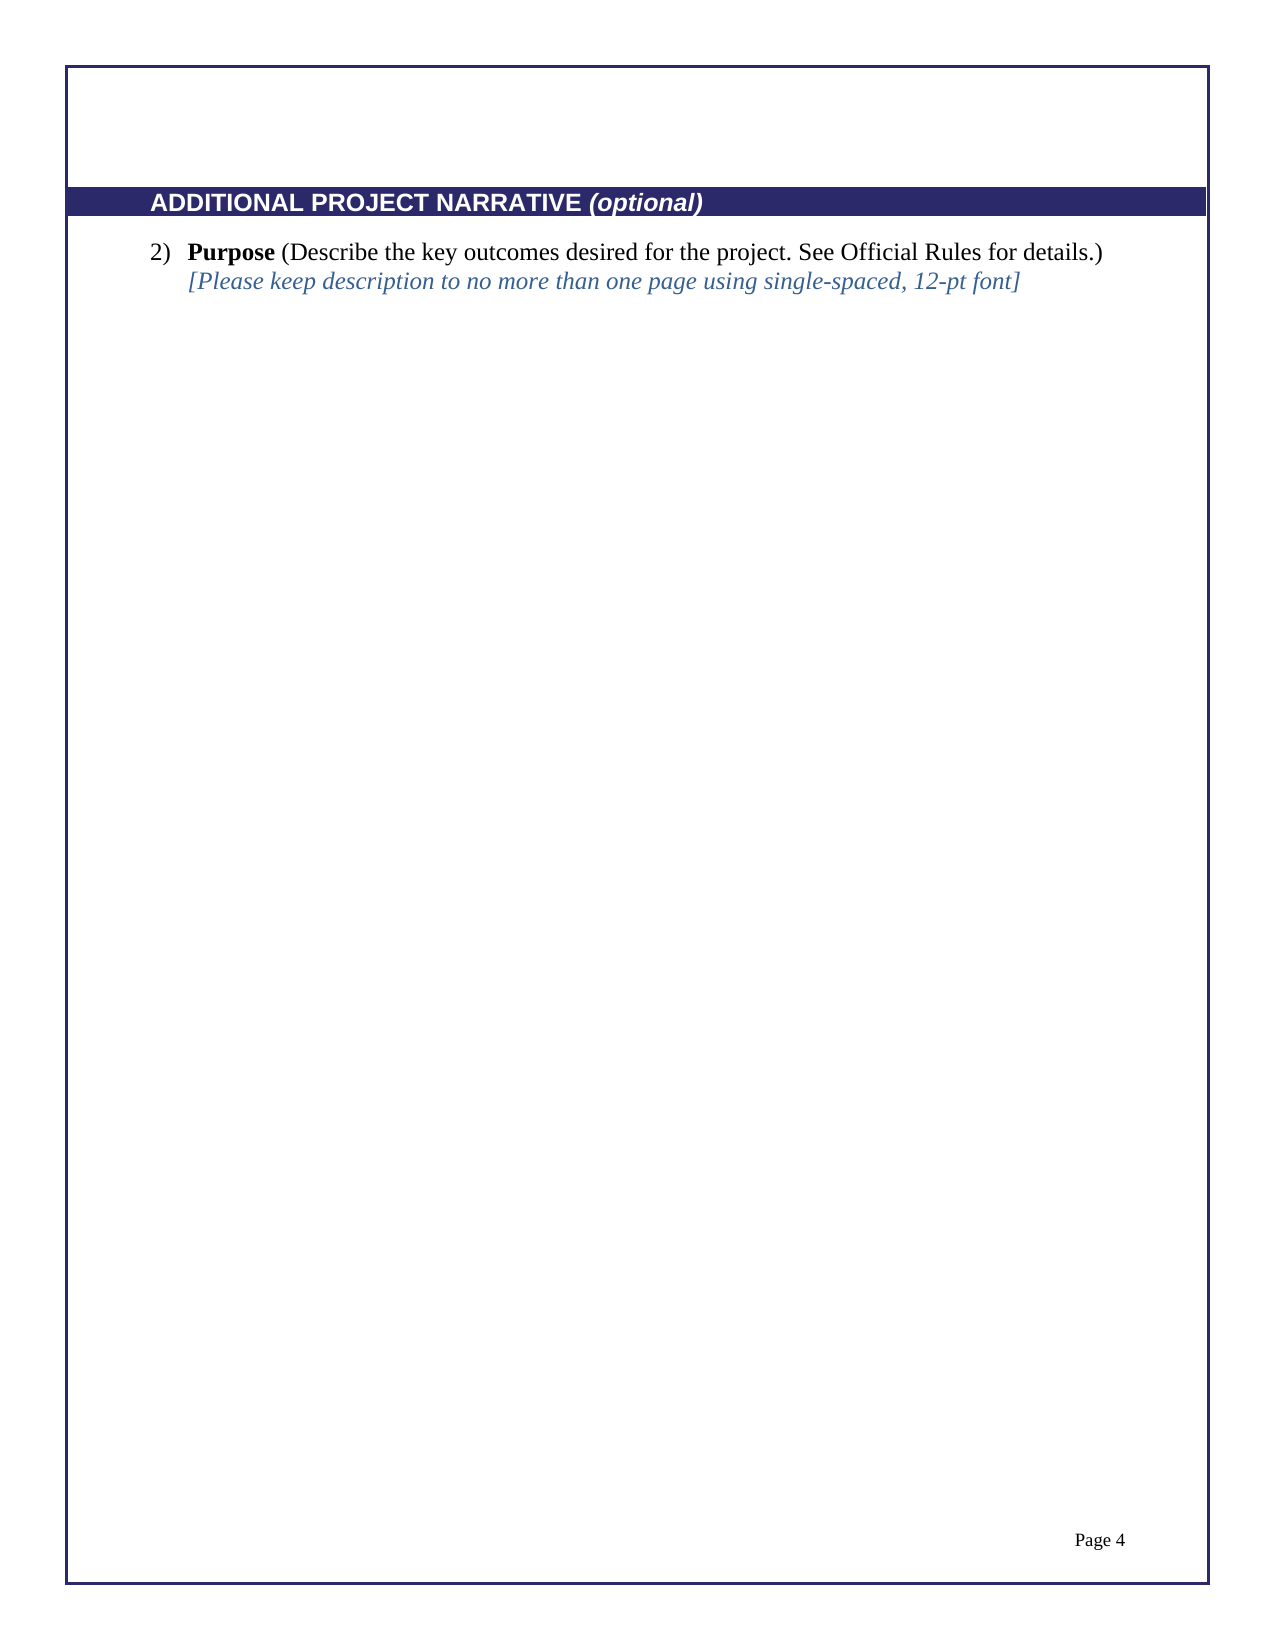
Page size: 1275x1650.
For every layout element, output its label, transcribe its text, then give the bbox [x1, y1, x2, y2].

text ADDITIONAL PROJECT NARRATIVE (optional) [68, 187, 1206, 216]
list Purpose (Describe the key outcomes desired for the project. See Official Rules for details.) [Please keep description to no more than one page using single-spaced, 12-pt font] [150, 237, 1125, 294]
